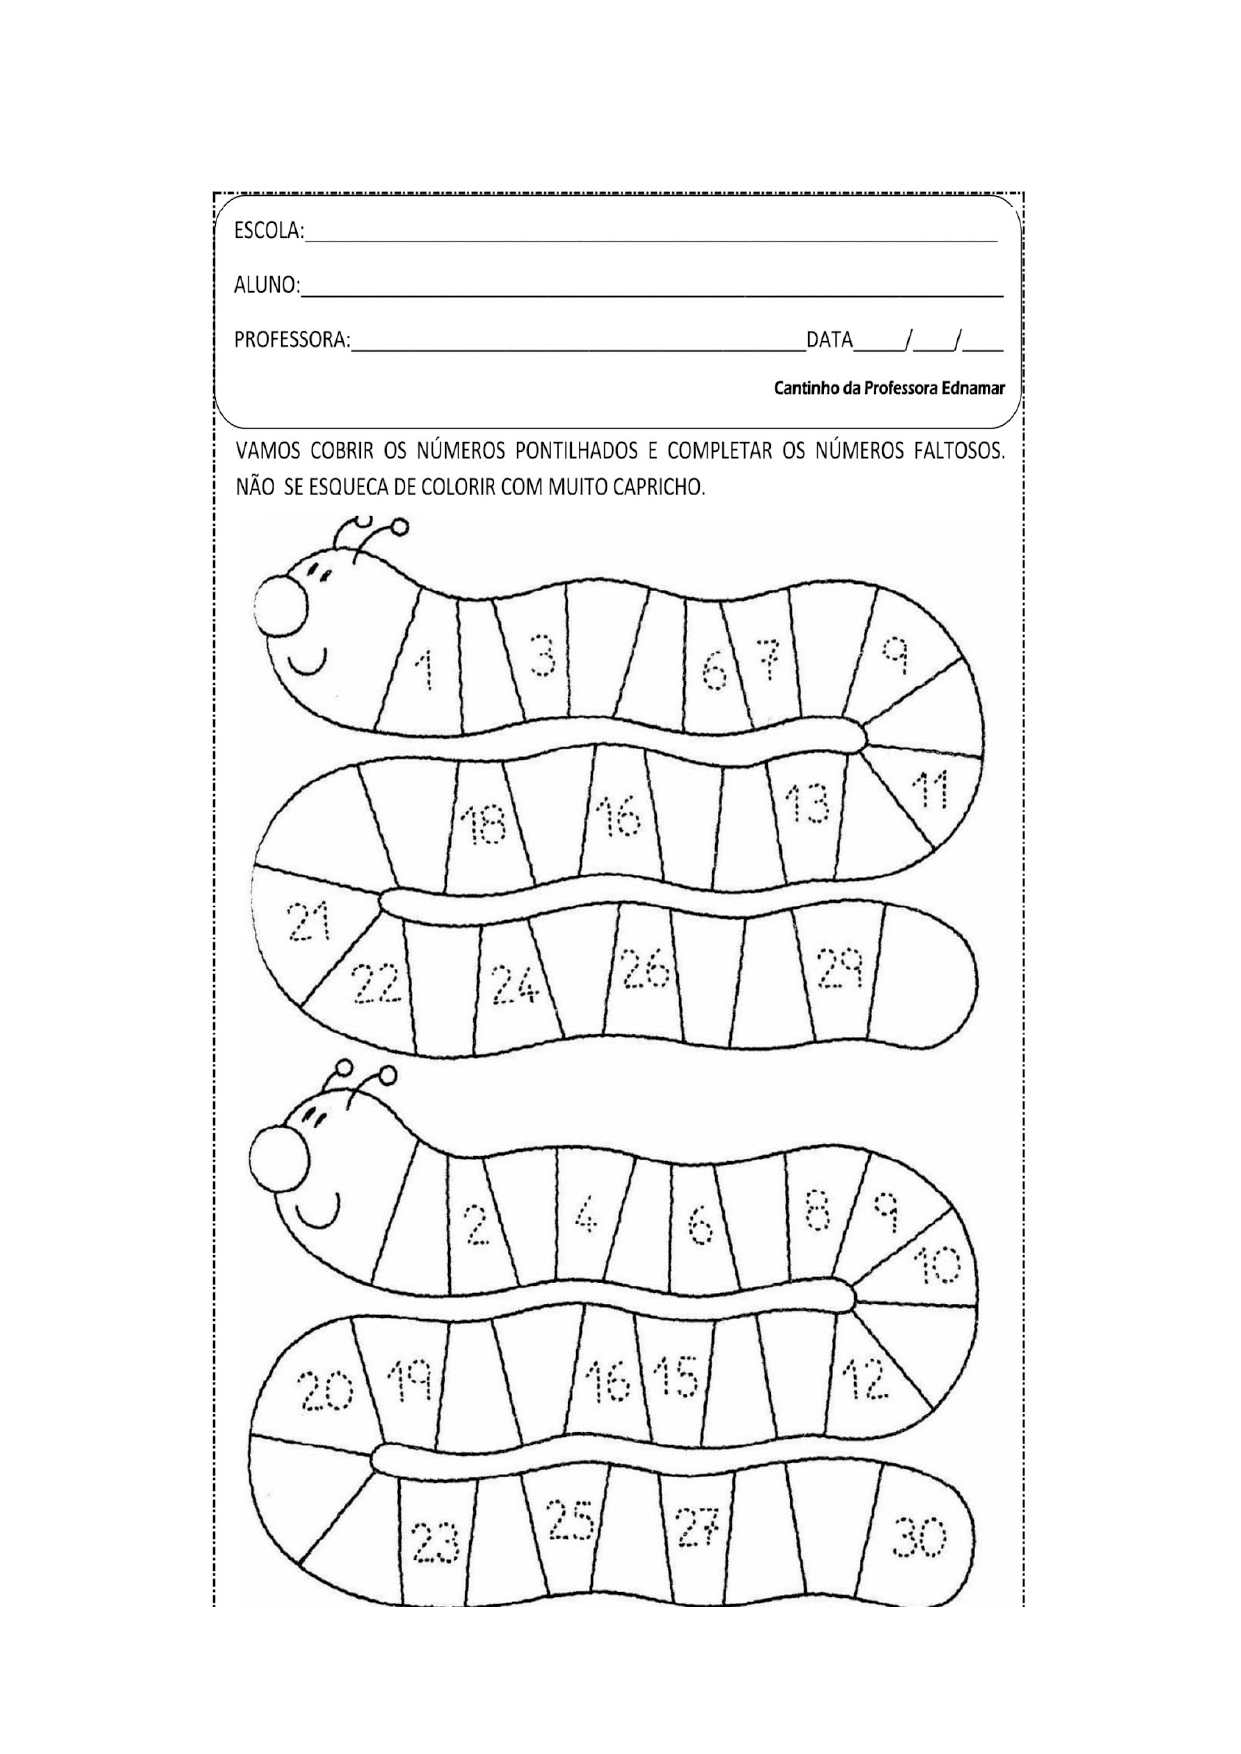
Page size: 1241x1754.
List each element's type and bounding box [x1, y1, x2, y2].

picture [177, 147, 1060, 1607]
